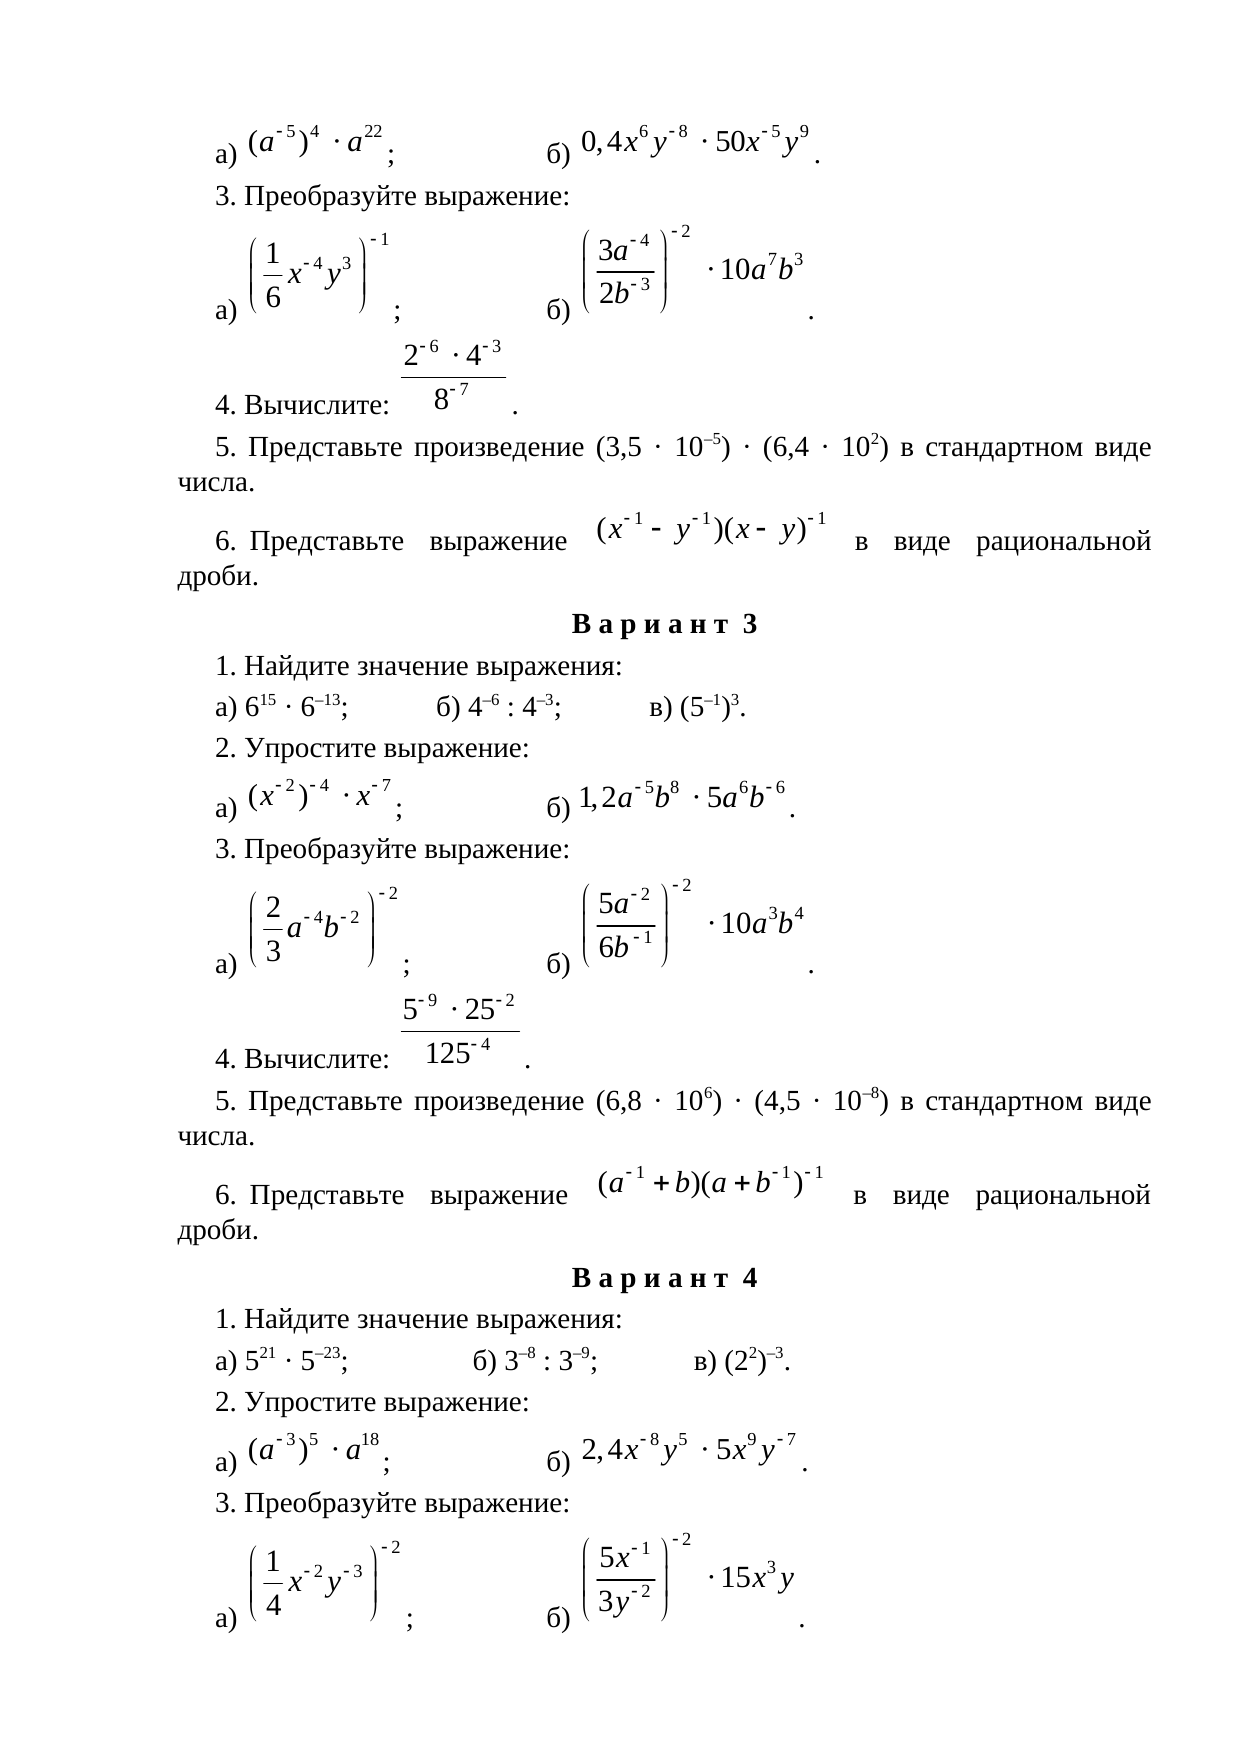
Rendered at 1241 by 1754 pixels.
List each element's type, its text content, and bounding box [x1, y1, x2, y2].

text 2. Упростите выражение: [177, 731, 1152, 764]
text а) ; б) . [177, 772, 1152, 824]
text 1. Найдите значение выражения: [177, 648, 1152, 681]
text В а р и а н т 4 [177, 1260, 1152, 1294]
text 4. Вычислите: . [177, 333, 1152, 421]
text а) ; б) . [177, 1426, 1152, 1478]
text а) ; б) . [177, 219, 1152, 325]
text 2. Упростите выражение: [177, 1384, 1152, 1418]
text а) ; б) . [177, 1527, 1152, 1633]
text 6. Представьте выражение в виде рациональной дроби. [177, 1159, 1152, 1246]
text а) 521 · 5–23; б) 3–8 : 3–9; в) (22)–3. [177, 1343, 1152, 1377]
text 3. Преобразуйте выражение: [177, 178, 1152, 211]
text В а р и а н т 3 [177, 606, 1152, 640]
text 3. Преобразуйте выражение: [177, 1486, 1152, 1519]
text а) ; б) . [177, 873, 1152, 979]
text 3. Преобразуйте выражение: [177, 832, 1152, 865]
text а) ; б) . [177, 118, 1152, 170]
text 5. Представьте произведение (6,8 · 106) · (4,5 · 10–8) в стандартном виде числа. [177, 1083, 1152, 1151]
text 5. Представьте произведение (3,5 · 10–5) · (6,4 · 102) в стандартном виде числа. [177, 429, 1152, 497]
text 4. Вычислите: . [177, 987, 1152, 1075]
text а) 615 · 6–13; б) 4–6 : 4–3; в) (5–1)3. [177, 689, 1152, 723]
text 1. Найдите значение выражения: [177, 1302, 1152, 1335]
text 6. Представьте выражение в виде рациональной дроби. [177, 505, 1152, 592]
